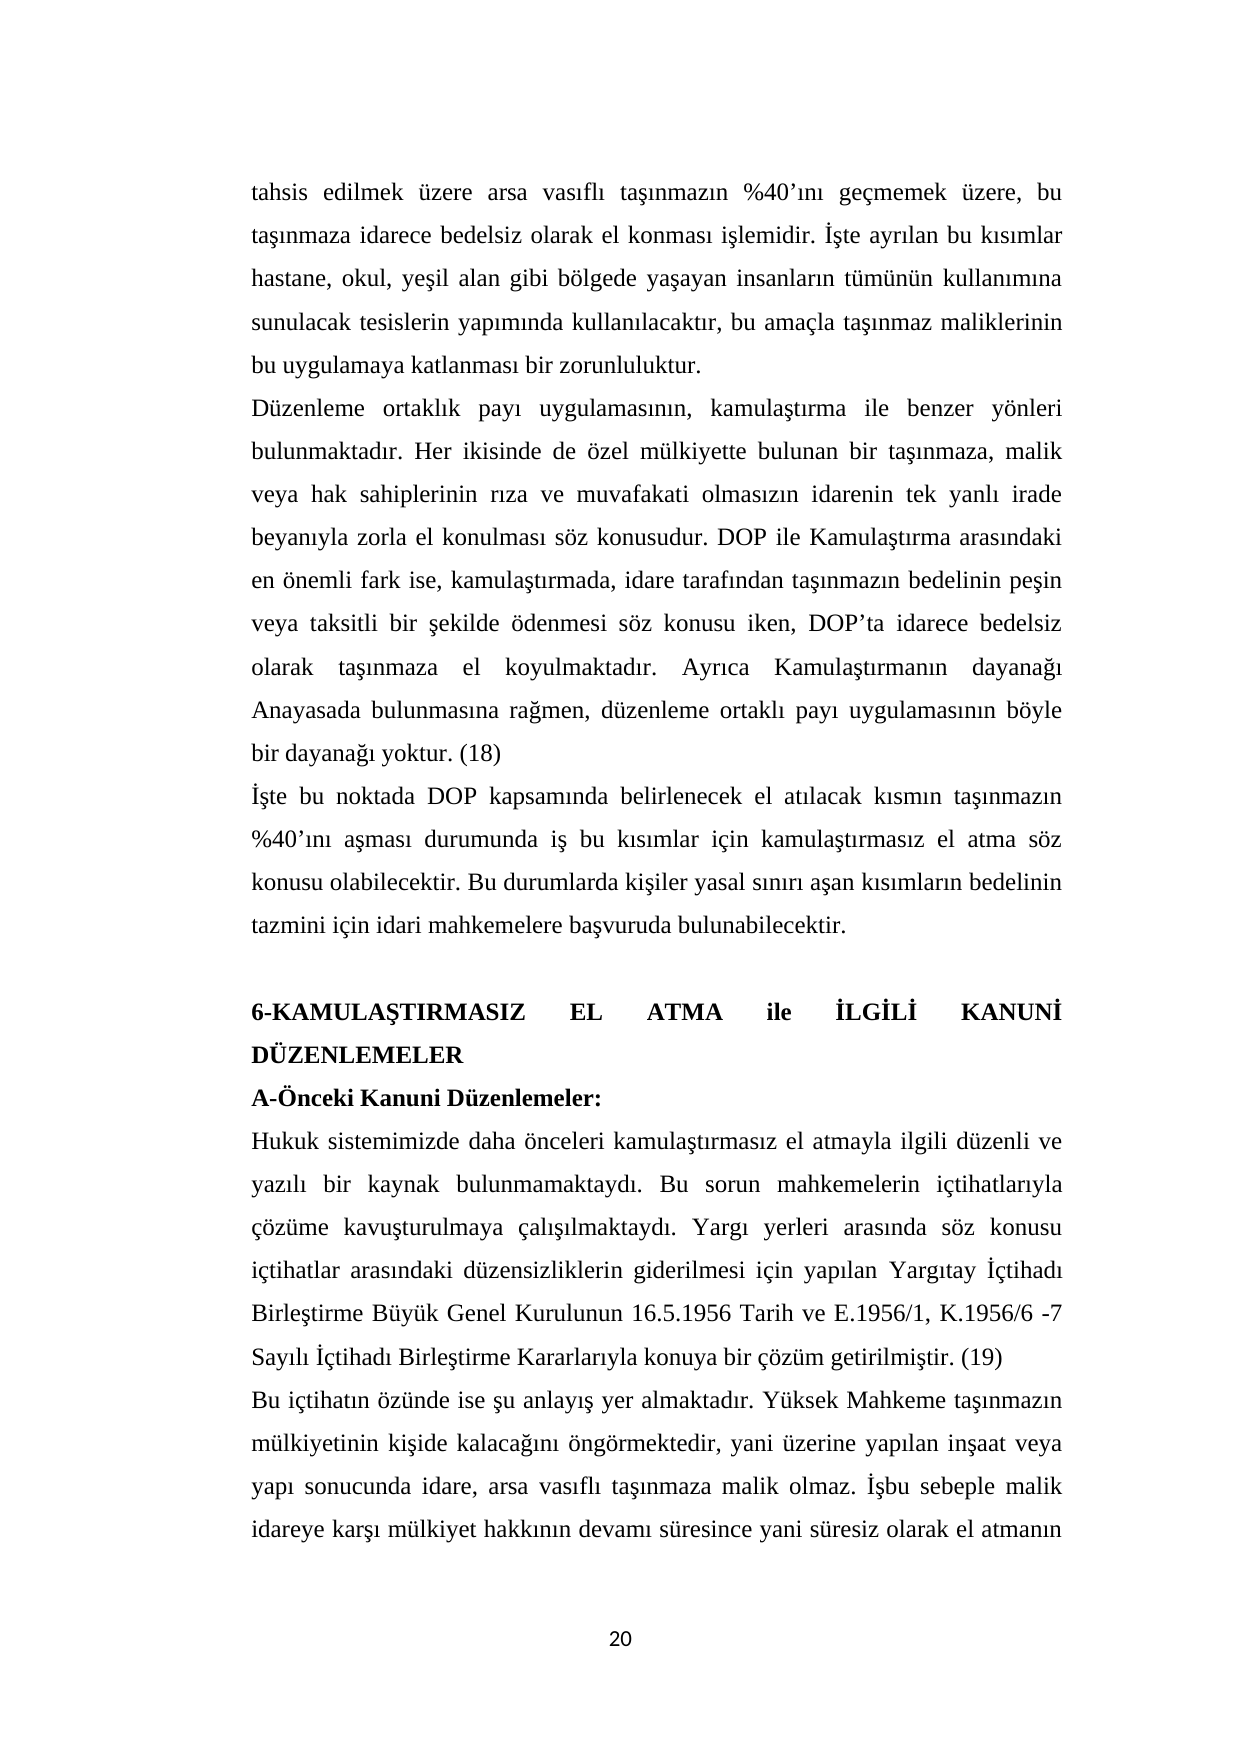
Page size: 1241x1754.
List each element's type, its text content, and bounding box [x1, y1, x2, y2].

text İşte bu noktada DOP kapsamında belirlenecek el atılacak kısmın taşınmazın %40’ını aşması durumunda iş bu kısımlar için kamulaştırmasız el atma söz konusu olabilecektir. Bu durumlarda kişiler yasal sınırı aşan kısımların bedelinin tazmini için idari mahkemelere başvuruda bulunabilecektir. [251, 781, 1063, 939]
text A-Önceki Kanuni Düzenlemeler: [251, 1083, 1063, 1112]
text Düzenleme ortaklık payı uygulamasının, kamulaştırma ile benzer yönleri bulunmaktadır. Her ikisinde de özel mülkiyette bulunan bir taşınmaza, malik veya hak sahiplerinin rıza ve muvafakati olmasızın idarenin tek yanlı irade beyanıyla zorla el konulması söz konusudur. DOP ile Kamulaştırma arasındaki en önemli fark ise, kamulaştırmada, idare tarafından taşınmazın bedelinin peşin veya taksitli bir şekilde ödenmesi söz konusu iken, DOP’ta idarece bedelsiz olarak taşınmaza el koyulmaktadır. Ayrıca Kamulaştırmanın dayanağı Anayasada bulunmasına rağmen, düzenleme ortaklı payı uygulamasının böyle bir dayanağı yoktur. (18) [251, 393, 1063, 767]
text 6-KAMULAŞTIRMASIZ EL ATMA ile İLGİLİ KANUNİ DÜZENLEMELER [251, 997, 1063, 1068]
text Hukuk sistemimizde daha önceleri kamulaştırmasız el atmayla ilgili düzenli ve yazılı bir kaynak bulunmamaktaydı. Bu sorun mahkemelerin içtihatlarıyla çözüme kavuşturulmaya çalışılmaktaydı. Yargı yerleri arasında söz konusu içtihatlar arasındaki düzensizliklerin giderilmesi için yapılan Yargıtay İçtihadı Birleştirme Büyük Genel Kurulunun 16.5.1956 Tarih ve E.1956/1, K.1956/6 -7 Sayılı İçtihadı Birleştirme Kararlarıyla konuya bir çözüm getirilmiştir. (19) [251, 1126, 1063, 1370]
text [251, 1385, 1063, 1543]
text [251, 177, 1063, 378]
